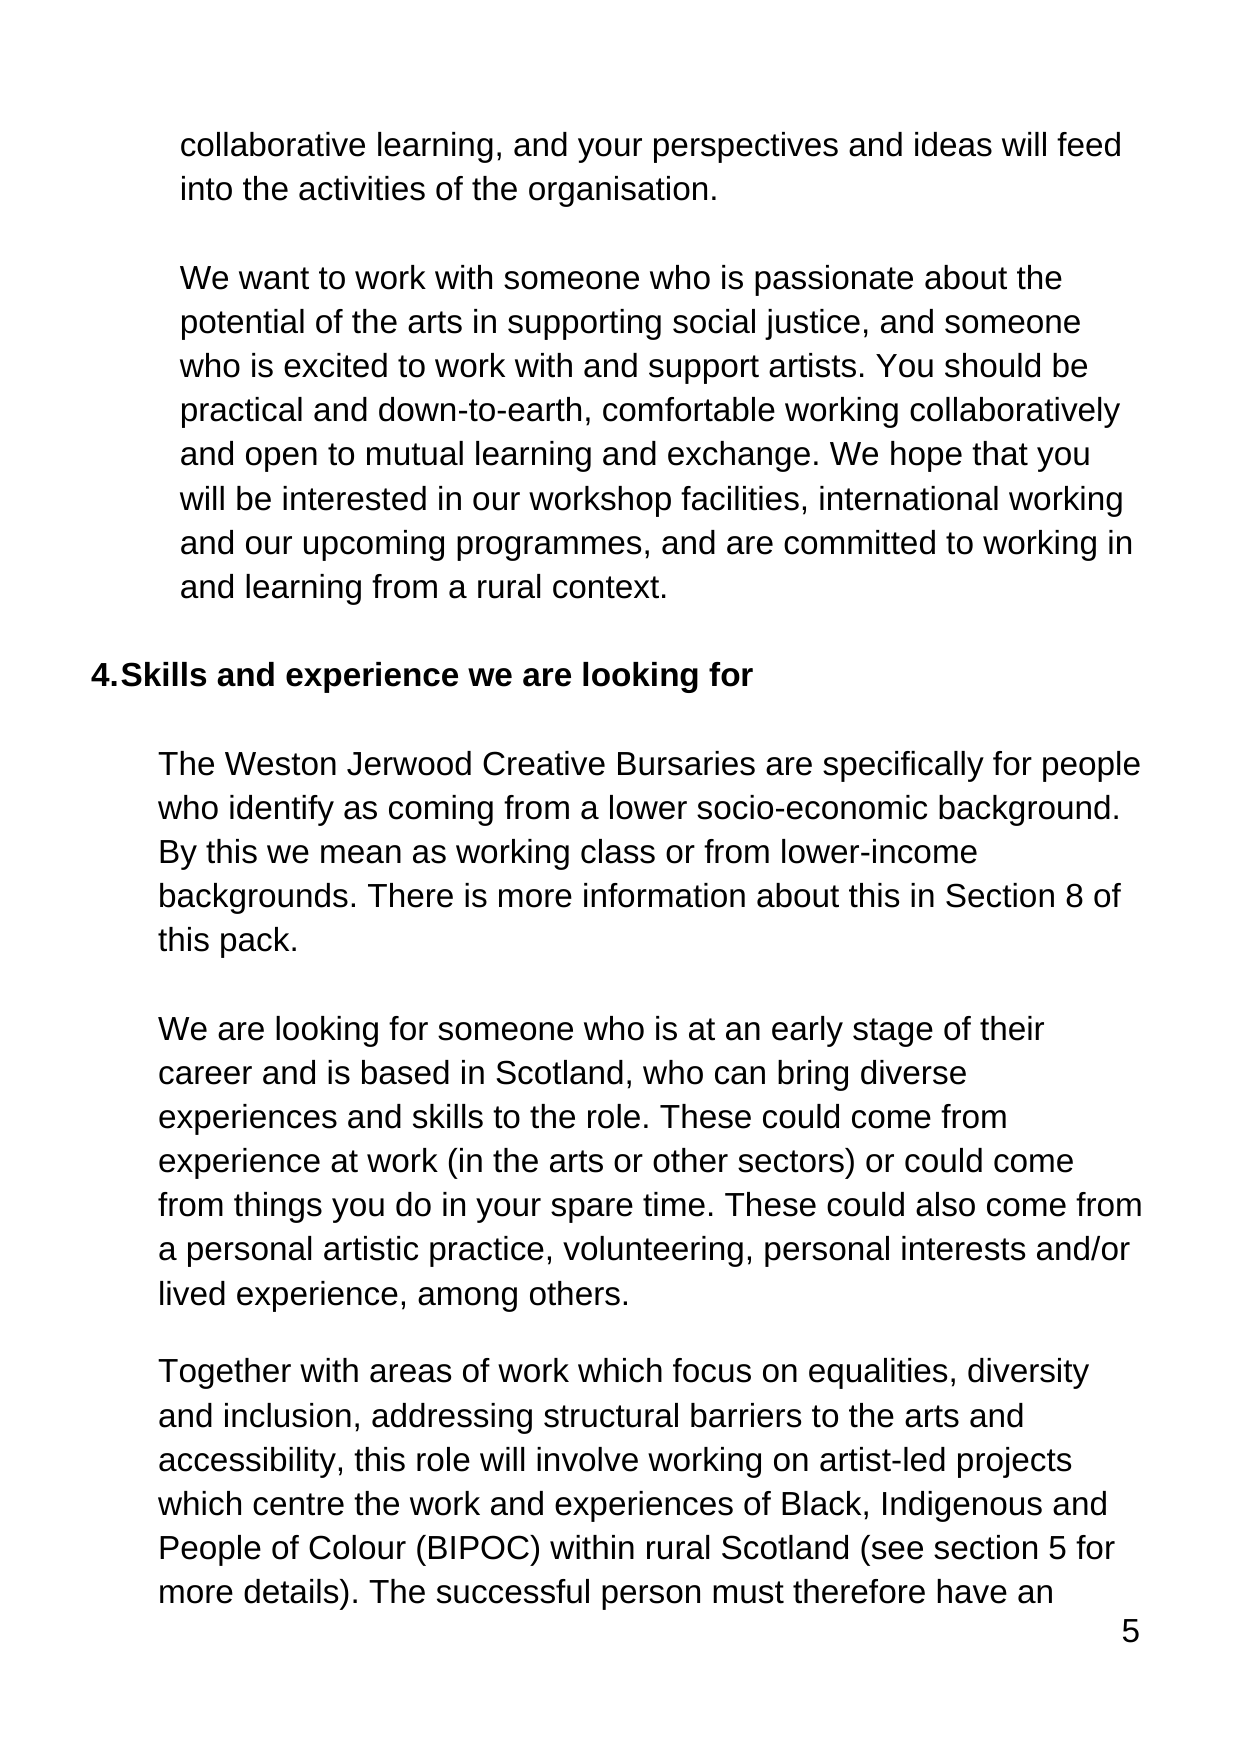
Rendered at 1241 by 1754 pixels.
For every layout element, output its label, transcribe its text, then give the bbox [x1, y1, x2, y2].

list Skills and experience we are looking for [91, 655, 1145, 694]
text The Weston Jerwood Creative Bursaries are specifically for people who identify as coming from a lower socio-economic background. By this we mean as working class or from lower-income backgrounds. There is more information about this in Section 8 of this pack. [158, 743, 1145, 959]
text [158, 1351, 1145, 1611]
text We are looking for someone who is at an early stage of their career and is based in Scotland, who can bring diverse experiences and skills to the role. These could come from experience at work (in the arts or other sectors) or could come from things you do in your spare time. These could also come from a personal artistic practice, volunteering, personal interests and/or lived experience, among others. [158, 1008, 1145, 1347]
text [179, 125, 1140, 208]
text We want to work with someone who is passionate about the potential of the arts in supporting social justice, and someone who is excited to work with and support artists. You should be practical and down-to-earth, comfortable working collaboratively and open to mutual learning and exchange. We hope that you will be interested in our workshop facilities, international working and our upcoming programmes, and are committed to working in and learning from a rural context. [179, 258, 1140, 605]
